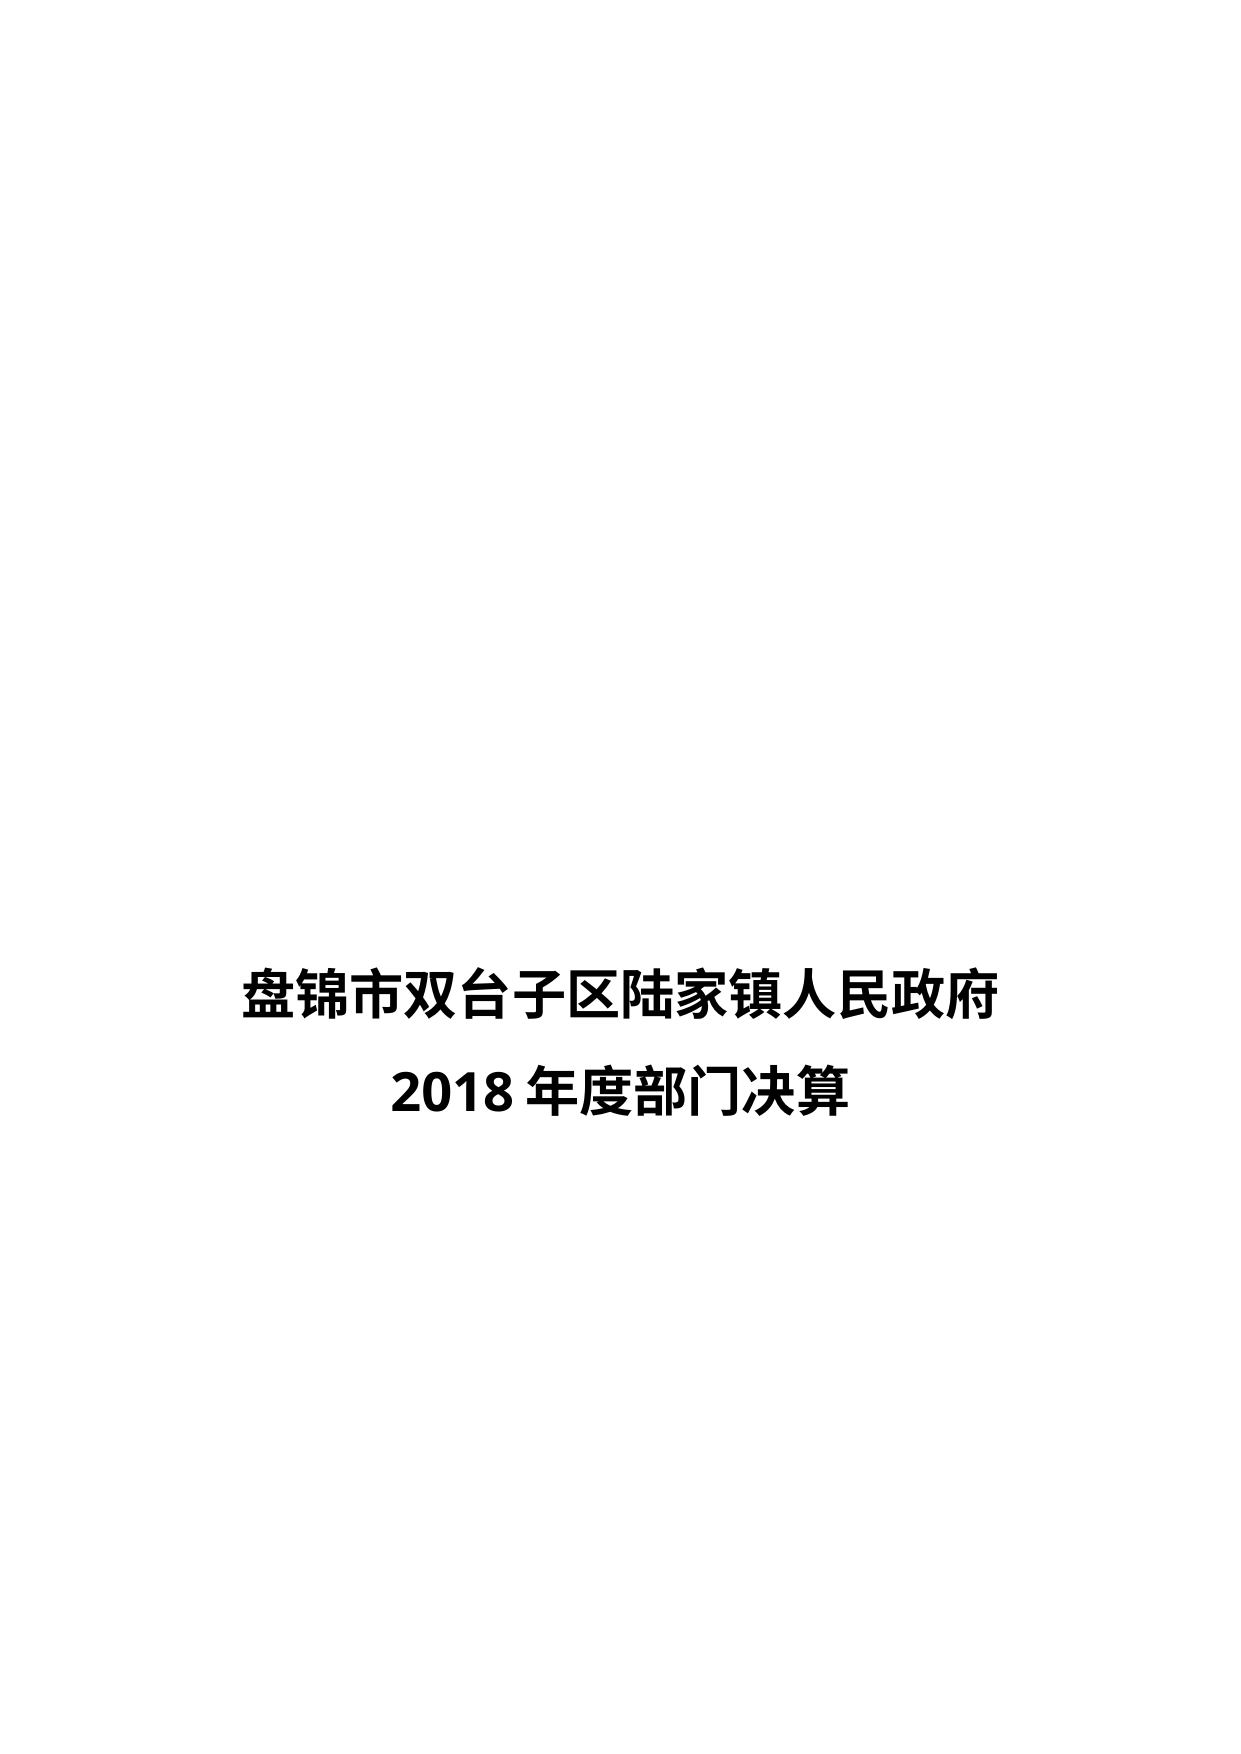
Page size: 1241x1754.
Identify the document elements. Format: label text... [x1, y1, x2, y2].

text 盘锦市双台子区陆家镇人民政府2018年度部门决算 [187, 942, 1053, 1137]
